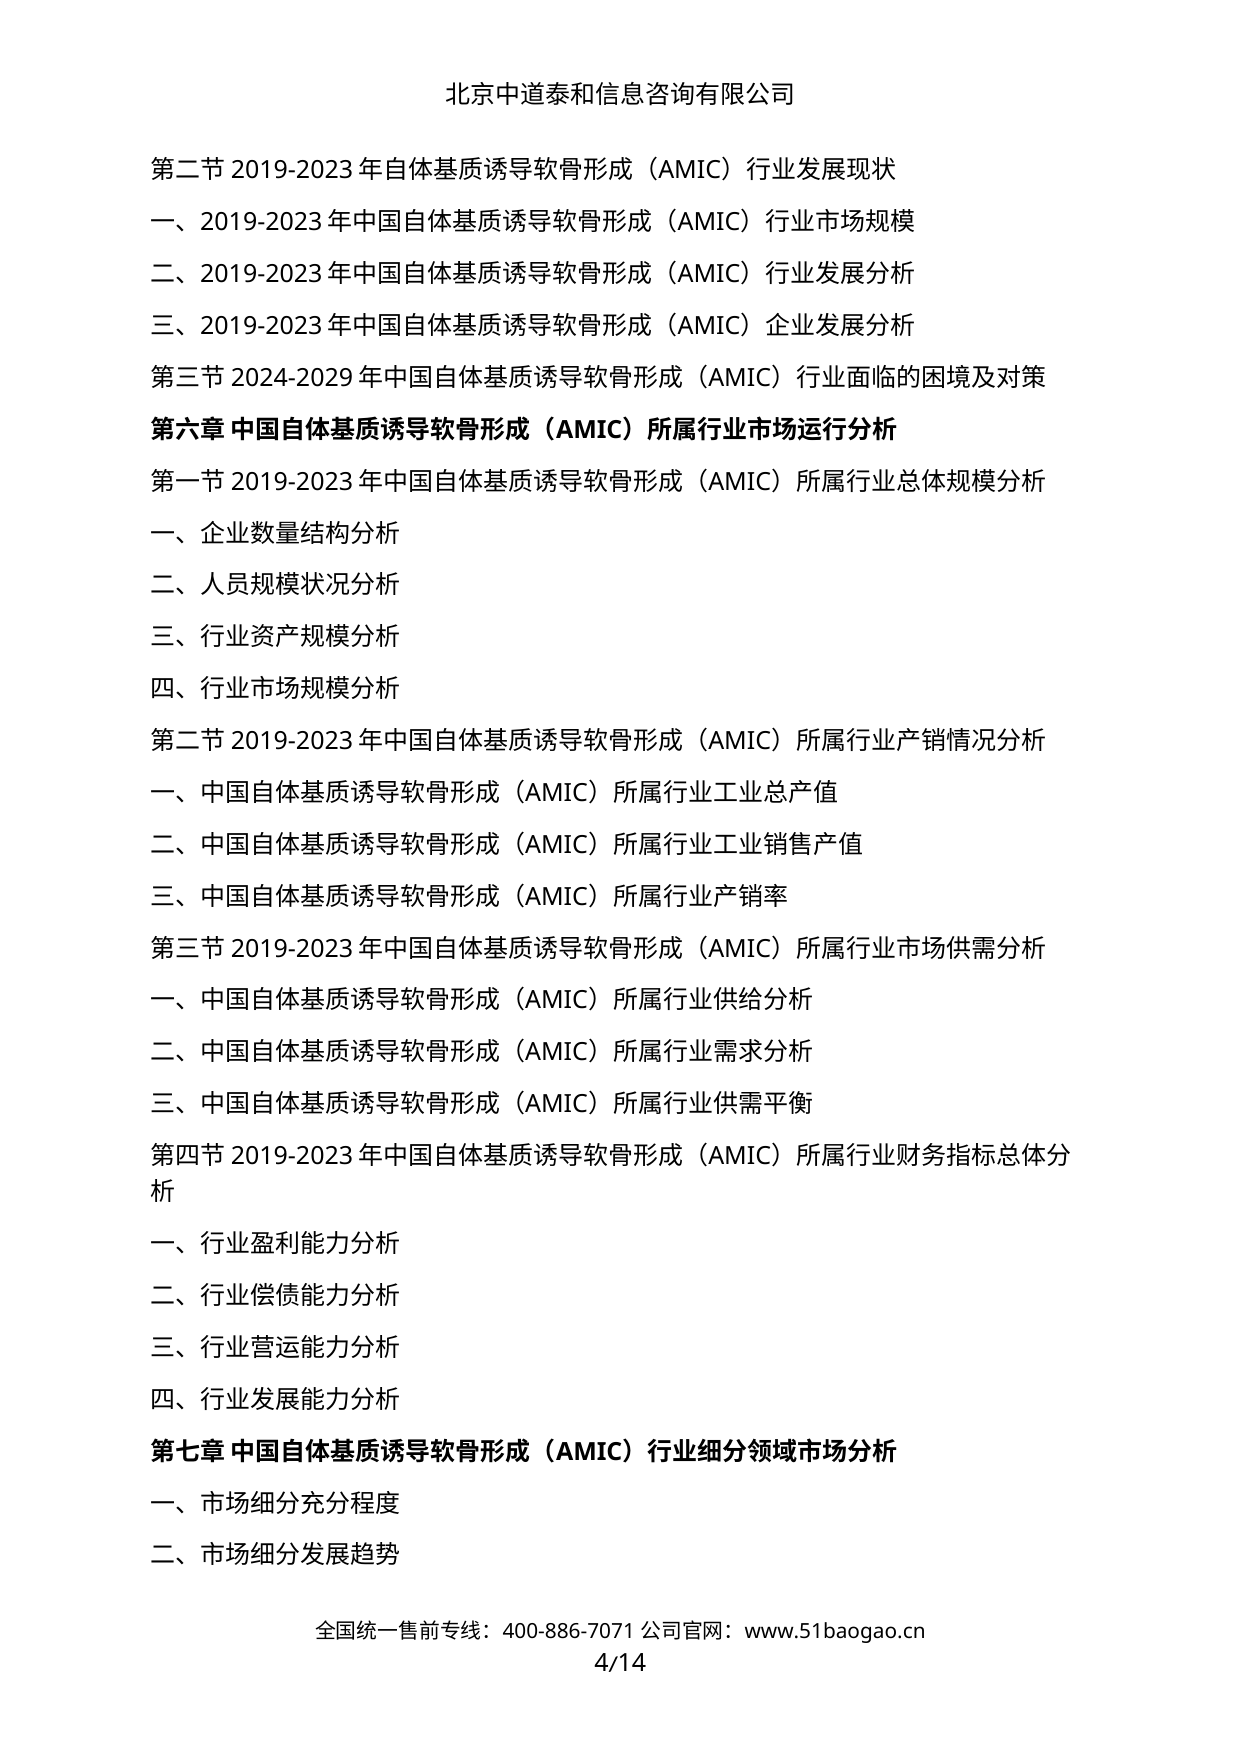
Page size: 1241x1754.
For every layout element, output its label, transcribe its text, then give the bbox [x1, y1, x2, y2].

text 一、中国自体基质诱导软骨形成（AMIC）所属行业供给分析 [150, 980, 1090, 1016]
text 第三节 2019-2023年中国自体基质诱导软骨形成（AMIC）所属行业市场供需分析 [150, 928, 1090, 964]
text 一、2019-2023年中国自体基质诱导软骨形成（AMIC）行业市场规模 [150, 202, 1090, 238]
text 二、行业偿债能力分析 [150, 1276, 1090, 1312]
text 一、企业数量结构分析 [150, 513, 1090, 549]
text 三、2019-2023年中国自体基质诱导软骨形成（AMIC）企业发展分析 [150, 306, 1090, 342]
text 第四节 2019-2023年中国自体基质诱导软骨形成（AMIC）所属行业财务指标总体分析 [150, 1136, 1090, 1208]
text 二、2019-2023年中国自体基质诱导软骨形成（AMIC）行业发展分析 [150, 254, 1090, 290]
text 三、中国自体基质诱导软骨形成（AMIC）所属行业供需平衡 [150, 1084, 1090, 1120]
text 第三节 2024-2029年中国自体基质诱导软骨形成（AMIC）行业面临的困境及对策 [150, 357, 1090, 394]
text 四、行业市场规模分析 [150, 669, 1090, 705]
text 第二节 2019-2023年自体基质诱导软骨形成（AMIC）行业发展现状 [150, 150, 1090, 186]
text 二、中国自体基质诱导软骨形成（AMIC）所属行业工业销售产值 [150, 824, 1090, 861]
text 四、行业发展能力分析 [150, 1379, 1090, 1416]
text 第七章 中国自体基质诱导软骨形成（AMIC）行业细分领域市场分析 [150, 1431, 1090, 1467]
text 三、中国自体基质诱导软骨形成（AMIC）所属行业产销率 [150, 876, 1090, 912]
text 二、中国自体基质诱导软骨形成（AMIC）所属行业需求分析 [150, 1032, 1090, 1068]
text 一、市场细分充分程度 [150, 1483, 1090, 1519]
text 三、行业营运能力分析 [150, 1327, 1090, 1364]
text 第二节 2019-2023年中国自体基质诱导软骨形成（AMIC）所属行业产销情况分析 [150, 721, 1090, 757]
text 三、行业资产规模分析 [150, 617, 1090, 653]
text 第一节 2019-2023年中国自体基质诱导软骨形成（AMIC）所属行业总体规模分析 [150, 461, 1090, 497]
text 一、中国自体基质诱导软骨形成（AMIC）所属行业工业总产值 [150, 772, 1090, 809]
text 二、人员规模状况分析 [150, 565, 1090, 601]
text 二、市场细分发展趋势 [150, 1535, 1090, 1571]
text 一、行业盈利能力分析 [150, 1224, 1090, 1260]
text 第六章 中国自体基质诱导软骨形成（AMIC）所属行业市场运行分析 [150, 409, 1090, 446]
